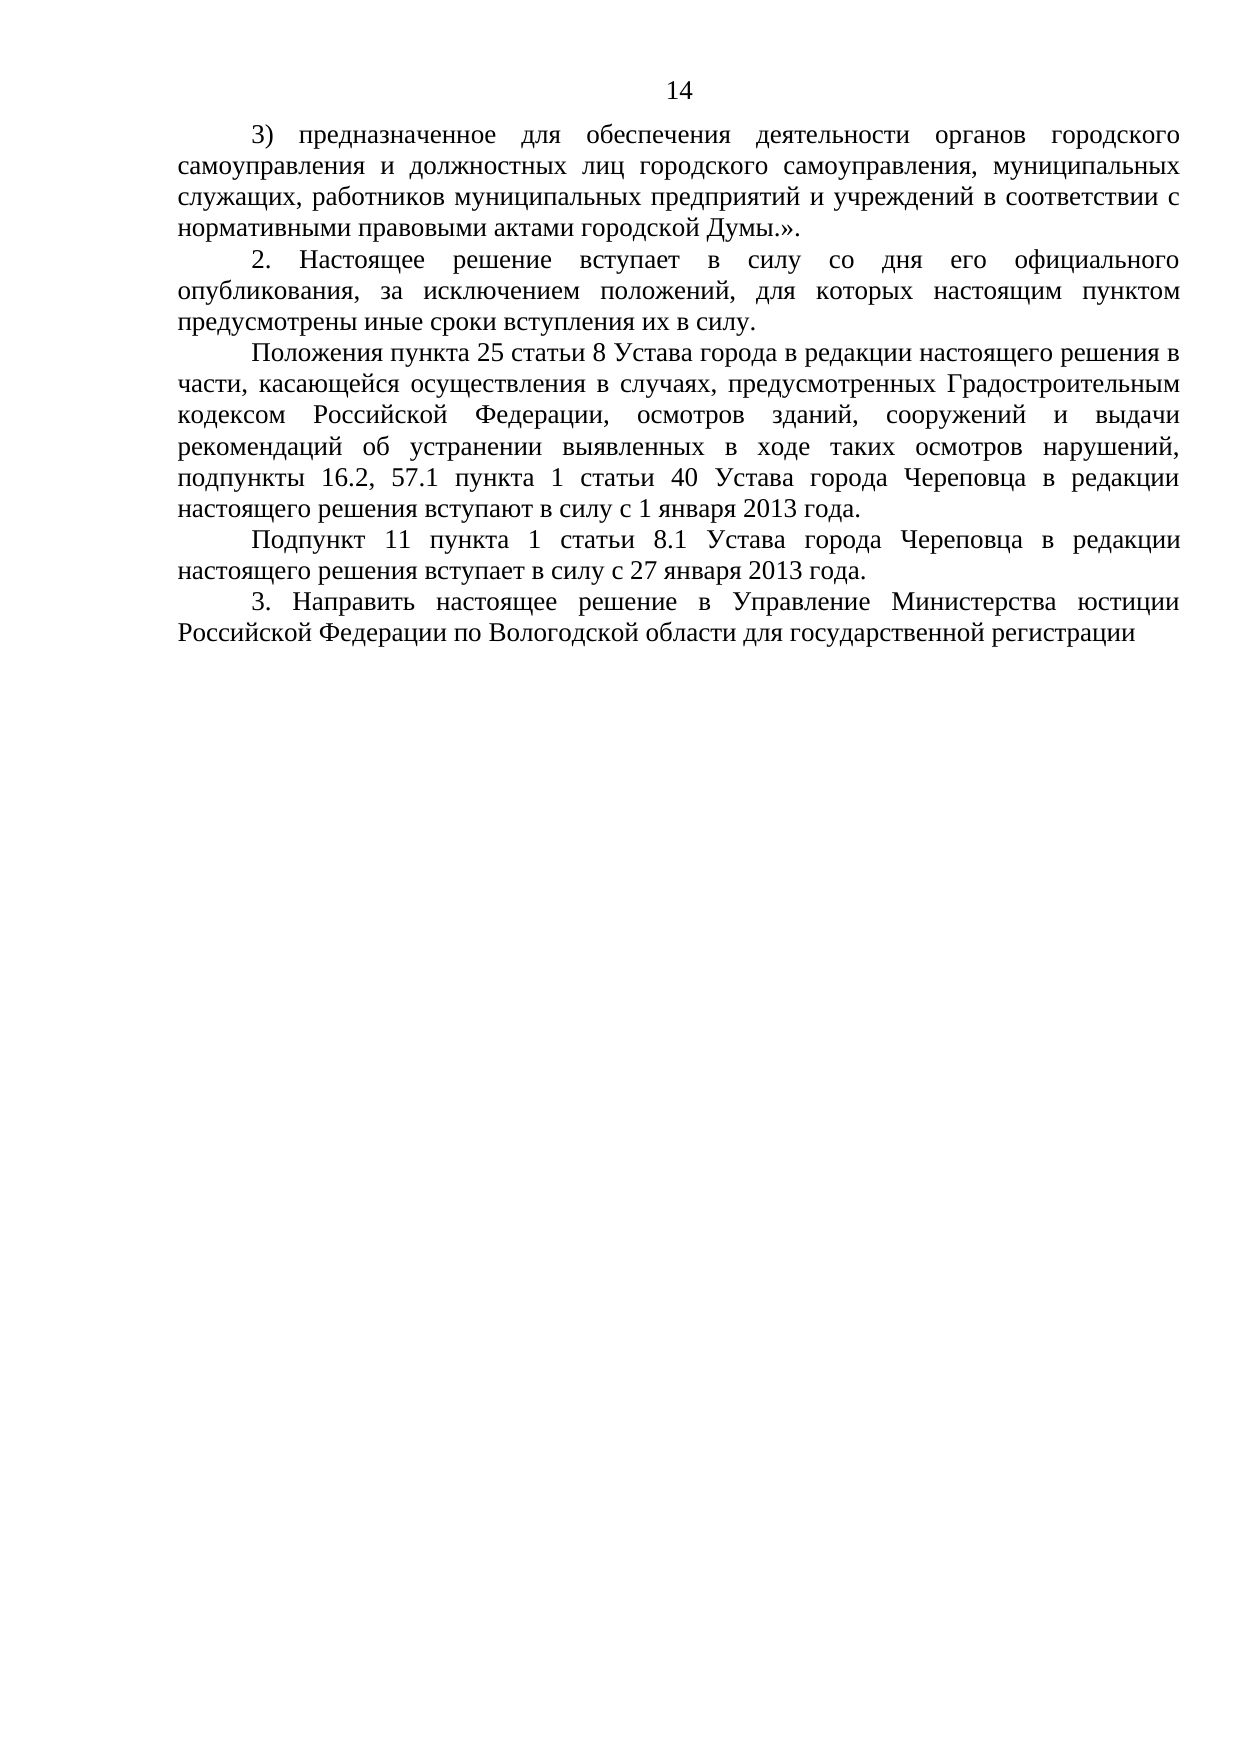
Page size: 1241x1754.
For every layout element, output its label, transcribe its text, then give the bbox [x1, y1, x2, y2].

text 3. Направить настоящее решение в Управление Министерства юстиции Российской Федерации по Вологодской области для государственной регистрации [177, 585, 1181, 648]
text 2. Настоящее решение вступает в силу со дня его официального опубликования, за исключением положений, для которых настоящим пунктом предусмотрены иные сроки вступления их в силу. [177, 243, 1181, 336]
text Положения пункта 25 статьи 8 Устава города в редакции настоящего решения в части, касающейся осуществления в случаях, предусмотренных Градостроительным кодексом Российской Федерации, осмотров зданий, сооружений и выдачи рекомендаций об устранении выявленных в ходе таких осмотров нарушений, подпункты 16.2, 57.1 пункта 1 статьи 40 Устава города Череповца в редакции настоящего решения вступают в силу с 1 января 2013 года. [177, 336, 1181, 523]
text Подпункт 11 пункта 1 статьи 8.1 Устава города Череповца в редакции настоящего решения вступает в силу с 27 января 2013 года. [177, 523, 1181, 585]
text 3) предназначенное для обеспечения деятельности органов городского самоуправления и должностных лиц городского самоуправления, муниципальных служащих, работников муниципальных предприятий и учреждений в соответствии с нормативными правовыми актами городской Думы.». [177, 118, 1181, 243]
